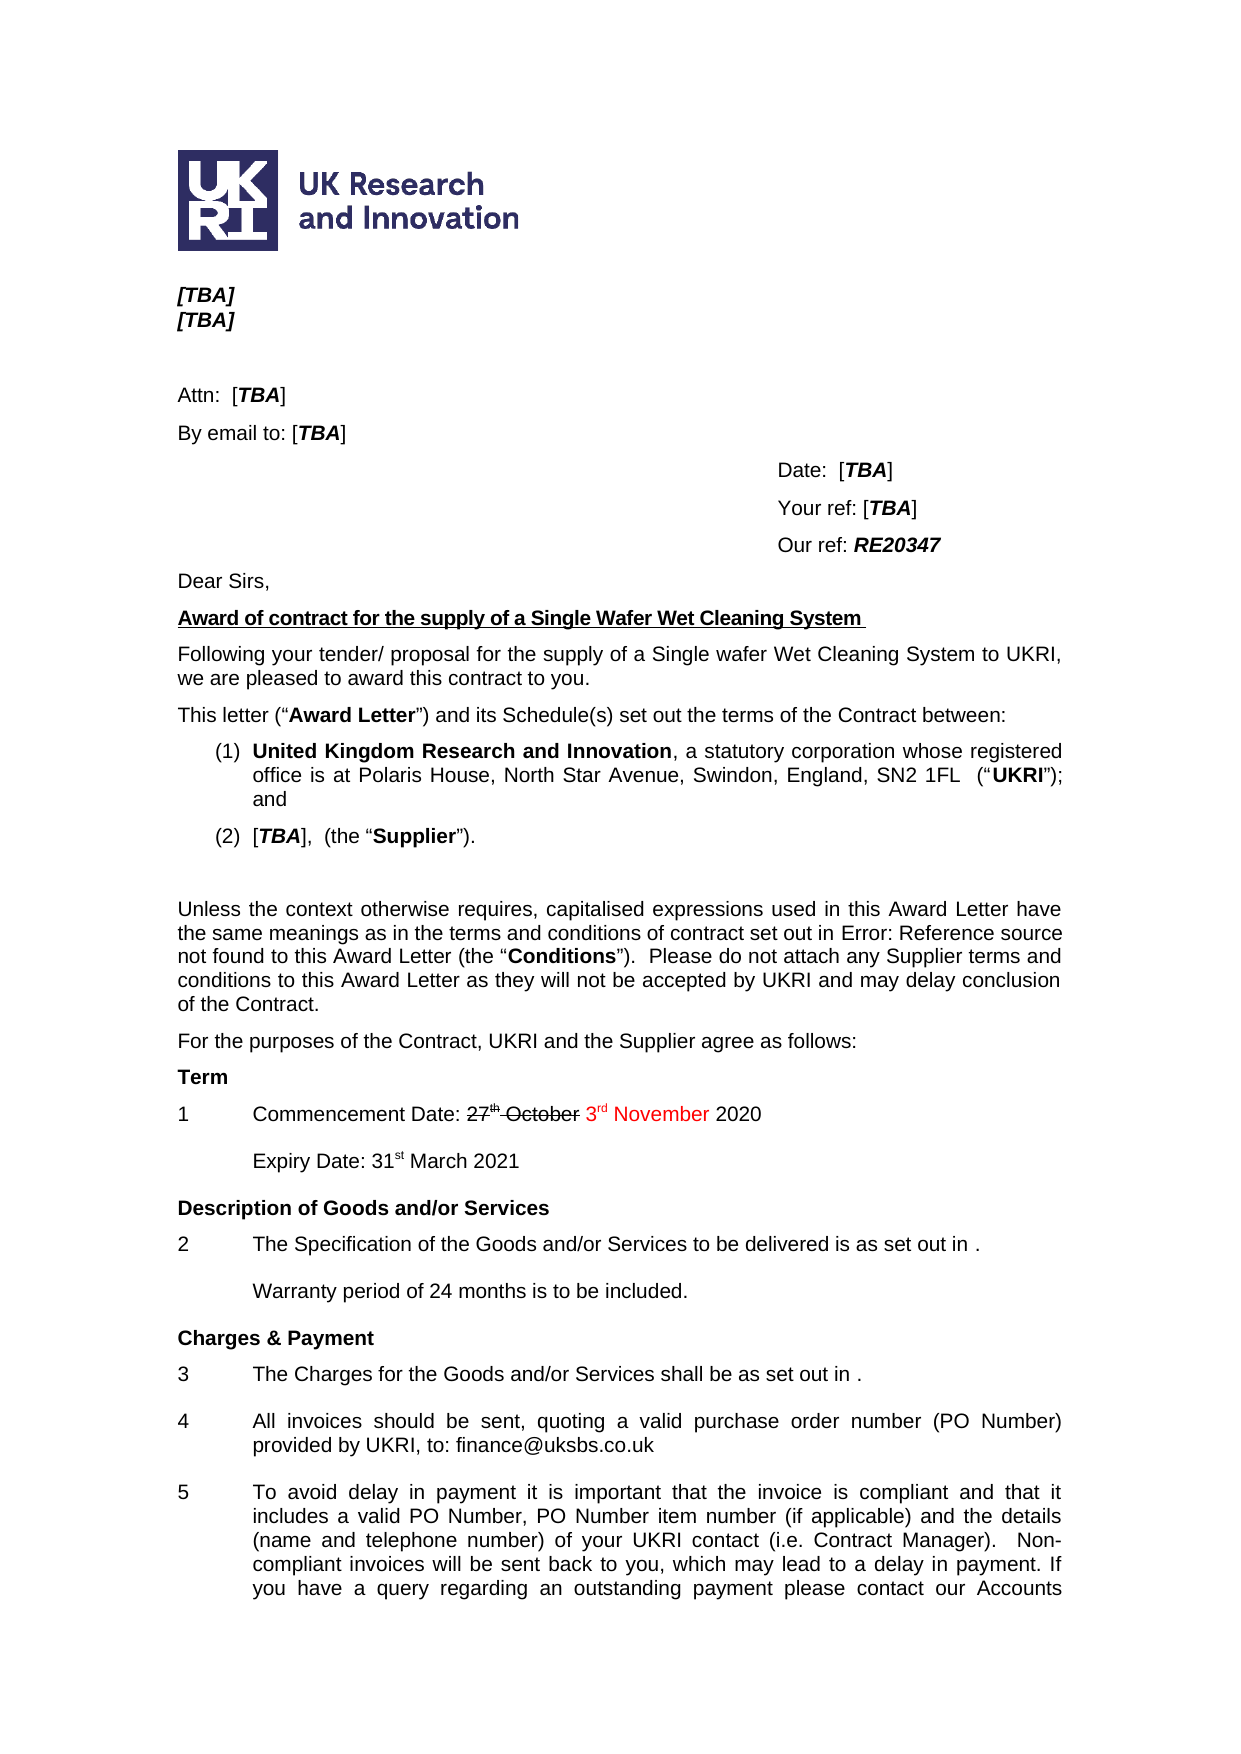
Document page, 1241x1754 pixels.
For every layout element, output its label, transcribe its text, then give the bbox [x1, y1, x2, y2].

text For the purposes of the Contract, UKRI and the Supplier agree as follows: [177, 1029, 1063, 1053]
text Description of Goods and/or Services [177, 1195, 1063, 1219]
list Expiry Date: 31st March 2021 [252, 1148, 1063, 1172]
list Commencement Date: 27th October 3rd November 2020 [177, 1102, 1063, 1126]
list Dear Sirs, [177, 569, 1063, 593]
text Date: [TBA] [777, 457, 1063, 482]
list The Specification of the Goods and/or Services to be delivered is as set out in Schedule 2. [177, 1232, 1063, 1256]
list United Kingdom Research and Innovation, a statutory corporation whose registered office is at Polaris House, North Star Avenue, Swindon, England, SN2 1FL (“UKRI”); and [215, 739, 1063, 811]
text By email to: [TBA] [177, 419, 1063, 444]
list All invoices should be sent, quoting a valid purchase order number (PO Number) provided by UKRI, to: finance@uksbs.co.uk [177, 1409, 1063, 1457]
text Attn: [TBA] [177, 382, 1063, 407]
text This letter (“Award Letter”) and its Schedule(s) set out the terms of the Contract between: [177, 703, 1063, 727]
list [177, 1480, 1063, 1599]
list Our ref: RE20347 [777, 532, 1063, 557]
text [TBA] [TBA] [177, 282, 1063, 332]
text Award of contract for the supply of a Single Wafer Wet Cleaning System [177, 606, 1063, 630]
list Your ref: [TBA] [777, 494, 1063, 519]
text Following your tender/ proposal for the supply of a Single wafer Wet Cleaning System to UKRI, we are pleased to award this contract to you. [177, 642, 1063, 690]
text Charges & Payment [177, 1326, 1063, 1349]
list Warranty period of 24 months is to be included. [252, 1279, 1063, 1303]
list [TBA], (the “Supplier”). [215, 823, 1063, 847]
picture [177, 150, 519, 251]
text Term [177, 1065, 1063, 1089]
list The Charges for the Goods and/or Services shall be as set out in Schedule 3. [177, 1362, 1063, 1386]
